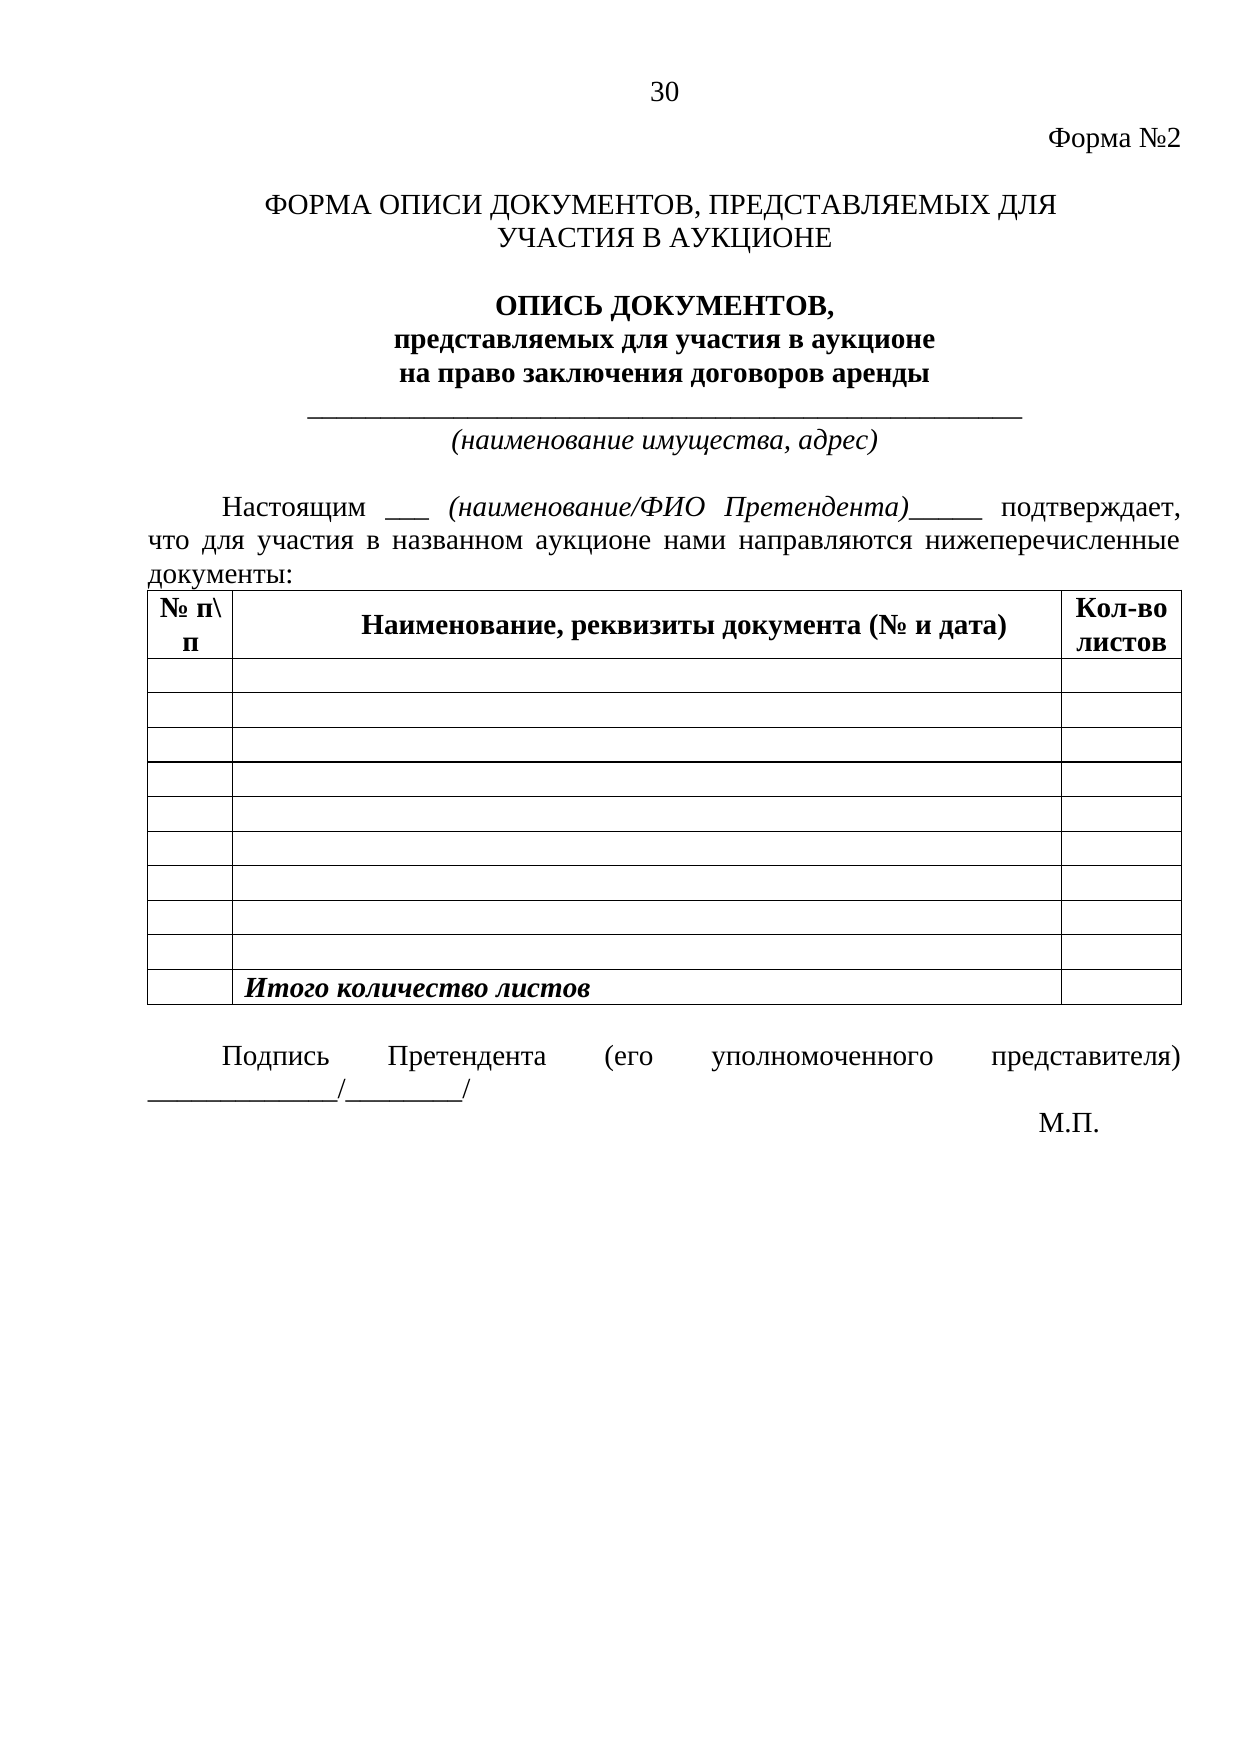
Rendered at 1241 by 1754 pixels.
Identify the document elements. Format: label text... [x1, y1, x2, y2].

table_cell [148, 693, 232, 727]
table_cell [1062, 901, 1181, 934]
table_cell [148, 728, 232, 761]
table_cell [233, 935, 1061, 969]
table_cell [233, 832, 1061, 865]
table_cell Итого количество листов [233, 970, 1061, 1003]
table_cell [233, 901, 1061, 934]
text Подпись Претендента (его уполномоченного представителя) _____________/________/ [148, 1038, 1181, 1105]
table_cell [1062, 728, 1181, 761]
table_cell [233, 659, 1061, 692]
text М.П. [148, 1105, 1181, 1139]
table_cell [1062, 797, 1181, 831]
text ФОРМА ОПИСИ ДОКУМЕНТОВ, ПРЕДСТАВЛЯЕМЫХ ДЛЯ УЧАСТИЯ В АУКЦИОНЕ [148, 187, 1181, 254]
subtitle Форма №2 [266, 120, 1181, 153]
table_cell [1062, 693, 1181, 727]
table_cell [233, 693, 1061, 727]
table_cell [233, 728, 1061, 761]
table_header Кол-во листов [1062, 591, 1181, 658]
table_header Наименование, реквизиты документа (№ и дата) [233, 591, 1061, 658]
table_cell [148, 901, 232, 934]
table_cell [148, 797, 232, 831]
text представляемых для участия в аукционе [148, 321, 1181, 355]
table_cell [148, 659, 232, 692]
table_cell [148, 763, 232, 796]
text ОПИСЬ ДОКУМЕНТОВ, [148, 288, 1181, 321]
table_cell [1062, 866, 1181, 900]
table_cell [1062, 832, 1181, 865]
text Настоящим ___ (наименование/ФИО Претендента)_____ подтверждает, что для участия в названном аукционе нами направляются нижеперечисленные документы: [148, 489, 1181, 589]
table_cell [148, 970, 232, 1003]
table_cell [148, 935, 232, 969]
table_cell [233, 763, 1061, 796]
text (наименование имущества, адрес) [148, 422, 1181, 455]
table_cell [1062, 763, 1181, 796]
table_cell [1062, 659, 1181, 692]
table_cell [1062, 935, 1181, 969]
table_cell [148, 832, 232, 865]
table_cell [233, 866, 1061, 900]
table_cell [233, 797, 1061, 831]
text на право заключения договоров аренды _________________________________________________ [148, 355, 1181, 422]
table_cell [148, 866, 232, 900]
table_cell [1062, 970, 1181, 1003]
table_header № п\п [148, 591, 232, 658]
